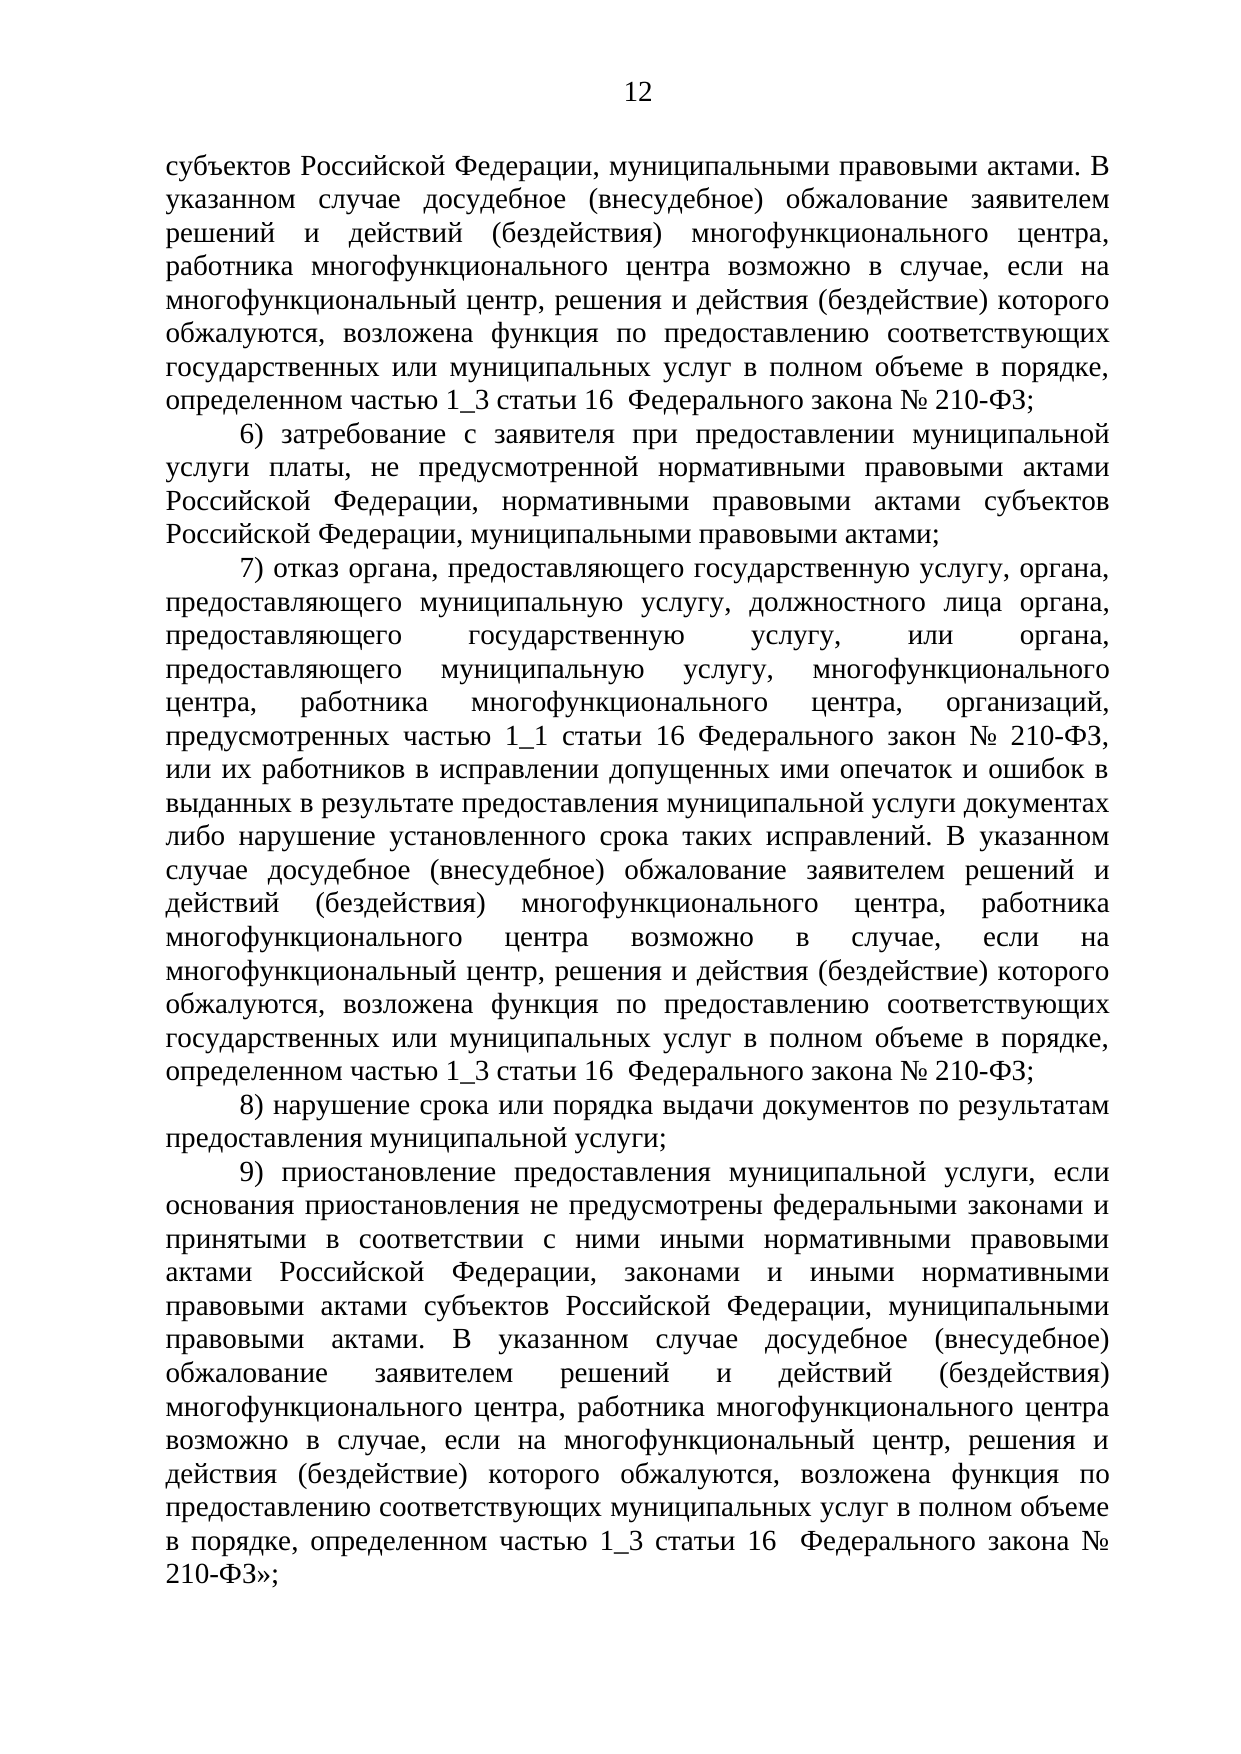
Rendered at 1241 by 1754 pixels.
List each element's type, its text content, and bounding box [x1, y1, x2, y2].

text 9) приостановление предоставления муниципальной услуги, если основания приостановления не предусмотрены федеральными законами и принятыми в соответствии с ними иными нормативными правовыми актами Российской Федерации, законами и иными нормативными правовыми актами субъектов Российской Федерации, муниципальными правовыми актами. В указанном случае досудебное (внесудебное) обжалование заявителем решений и действий (бездействия) многофункционального центра, работника многофункционального центра возможно в случае, если на многофункциональный центр, решения и действия (бездействие) которого обжалуются, возложена функция по предоставлению соответствующих муниципальных услуг в полном объеме в порядке, определенном частью 1_3 статьи 16 Федерального закона № 210-ФЗ»; [165, 1154, 1110, 1590]
text 7) отказ органа, предоставляющего государственную услугу, органа, предоставляющего муниципальную услугу, должностного лица органа, предоставляющего государственную услугу, или органа, предоставляющего муниципальную услугу, многофункционального центра, работника многофункционального центра, организаций, предусмотренных частью 1_1 статьи 16 Федерального закон № 210-ФЗ, или их работников в исправлении допущенных ими опечаток и ошибок в выданных в результате предоставления муниципальной услуги документах либо нарушение установленного срока таких исправлений. В указанном случае досудебное (внесудебное) обжалование заявителем решений и действий (бездействия) многофункционального центра, работника многофункционального центра возможно в случае, если на многофункциональный центр, решения и действия (бездействие) которого обжалуются, возложена функция по предоставлению соответствующих государственных или муниципальных услуг в полном объеме в порядке, определенном частью 1_3 статьи 16 Федерального закона № 210-ФЗ; [165, 550, 1110, 1087]
text 8) нарушение срока или порядка выдачи документов по результатам предоставления муниципальной услуги; [165, 1087, 1110, 1154]
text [165, 148, 1110, 416]
text 6) затребование с заявителя при предоставлении муниципальной услуги платы, не предусмотренной нормативными правовыми актами Российской Федерации, нормативными правовыми актами субъектов Российской Федерации, муниципальными правовыми актами; [165, 416, 1110, 550]
